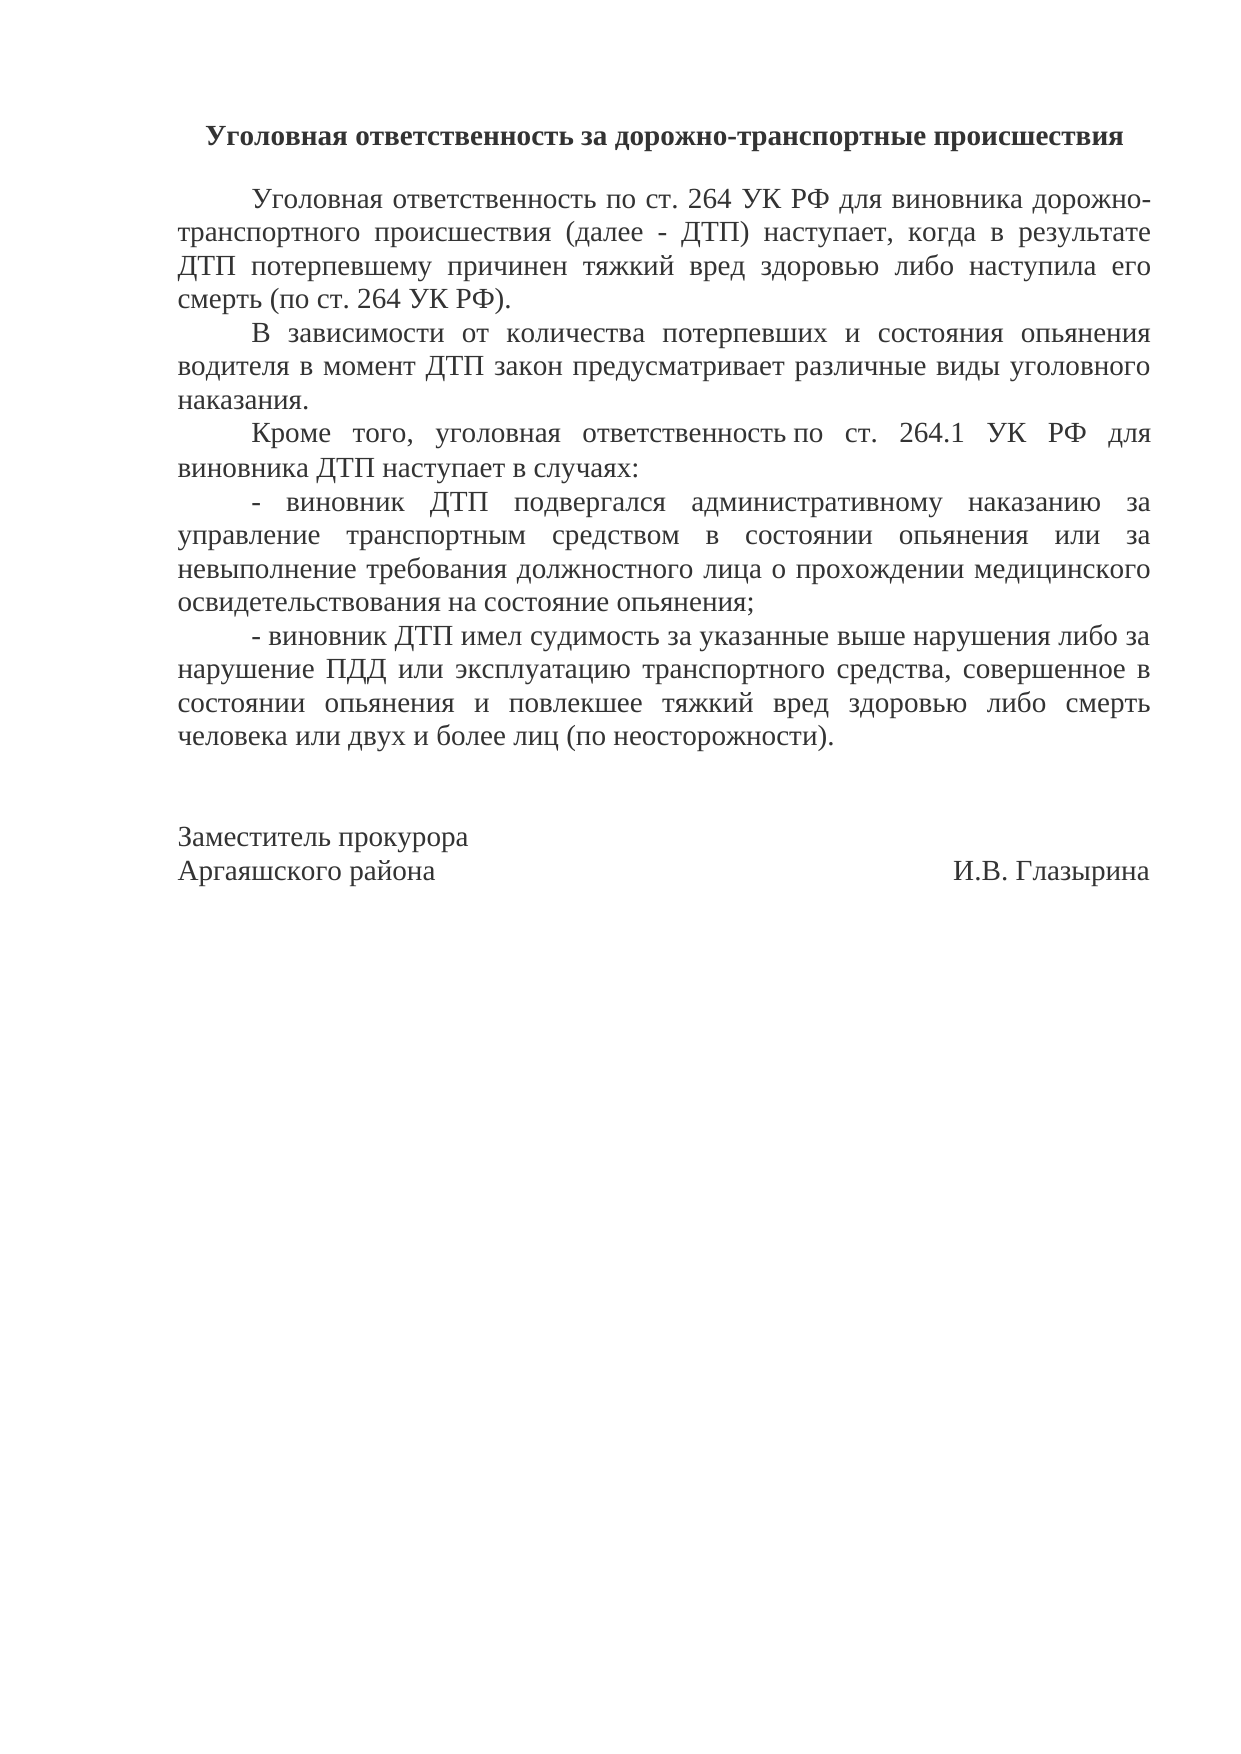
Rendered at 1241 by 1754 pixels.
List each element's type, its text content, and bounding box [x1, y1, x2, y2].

text - виновник ДТП имел судимость за указанные выше нарушения либо за нарушение ПДД или эксплуатацию транспортного средства, совершенное в состоянии опьянения и повлекшее тяжкий вред здоровью либо смерть человека или двух и более лиц (по неосторожности). [177, 618, 1152, 752]
text Уголовная ответственность за дорожно-транспортные происшествия [177, 118, 1152, 152]
text - виновник ДТП подвергался административному наказанию за управление транспортным средством в состоянии опьянения или за невыполнение требования должностного лица о прохождении медицинского освидетельствования на состояние опьянения; [177, 484, 1152, 618]
text Уголовная ответственность по ст. 264 УК РФ для виновника дорожно-транспортного происшествия (далее - ДТП) наступает, когда в результате ДТП потерпевшему причинен тяжкий вред здоровью либо наступила его смерть (по ст. 264 УК РФ). [177, 181, 1152, 315]
text В зависимости от количества потерпевших и состояния опьянения водителя в момент ДТП закон предусматривает различные виды уголовного наказания. [177, 315, 1152, 416]
text Кроме того, уголовная ответственность по ст. 264.1 УК РФ для виновника ДТП наступает в случаях: [177, 416, 1152, 484]
text Заместитель прокурора [177, 819, 1152, 853]
text Аргаяшского района И.В. Глазырина [177, 853, 1152, 886]
